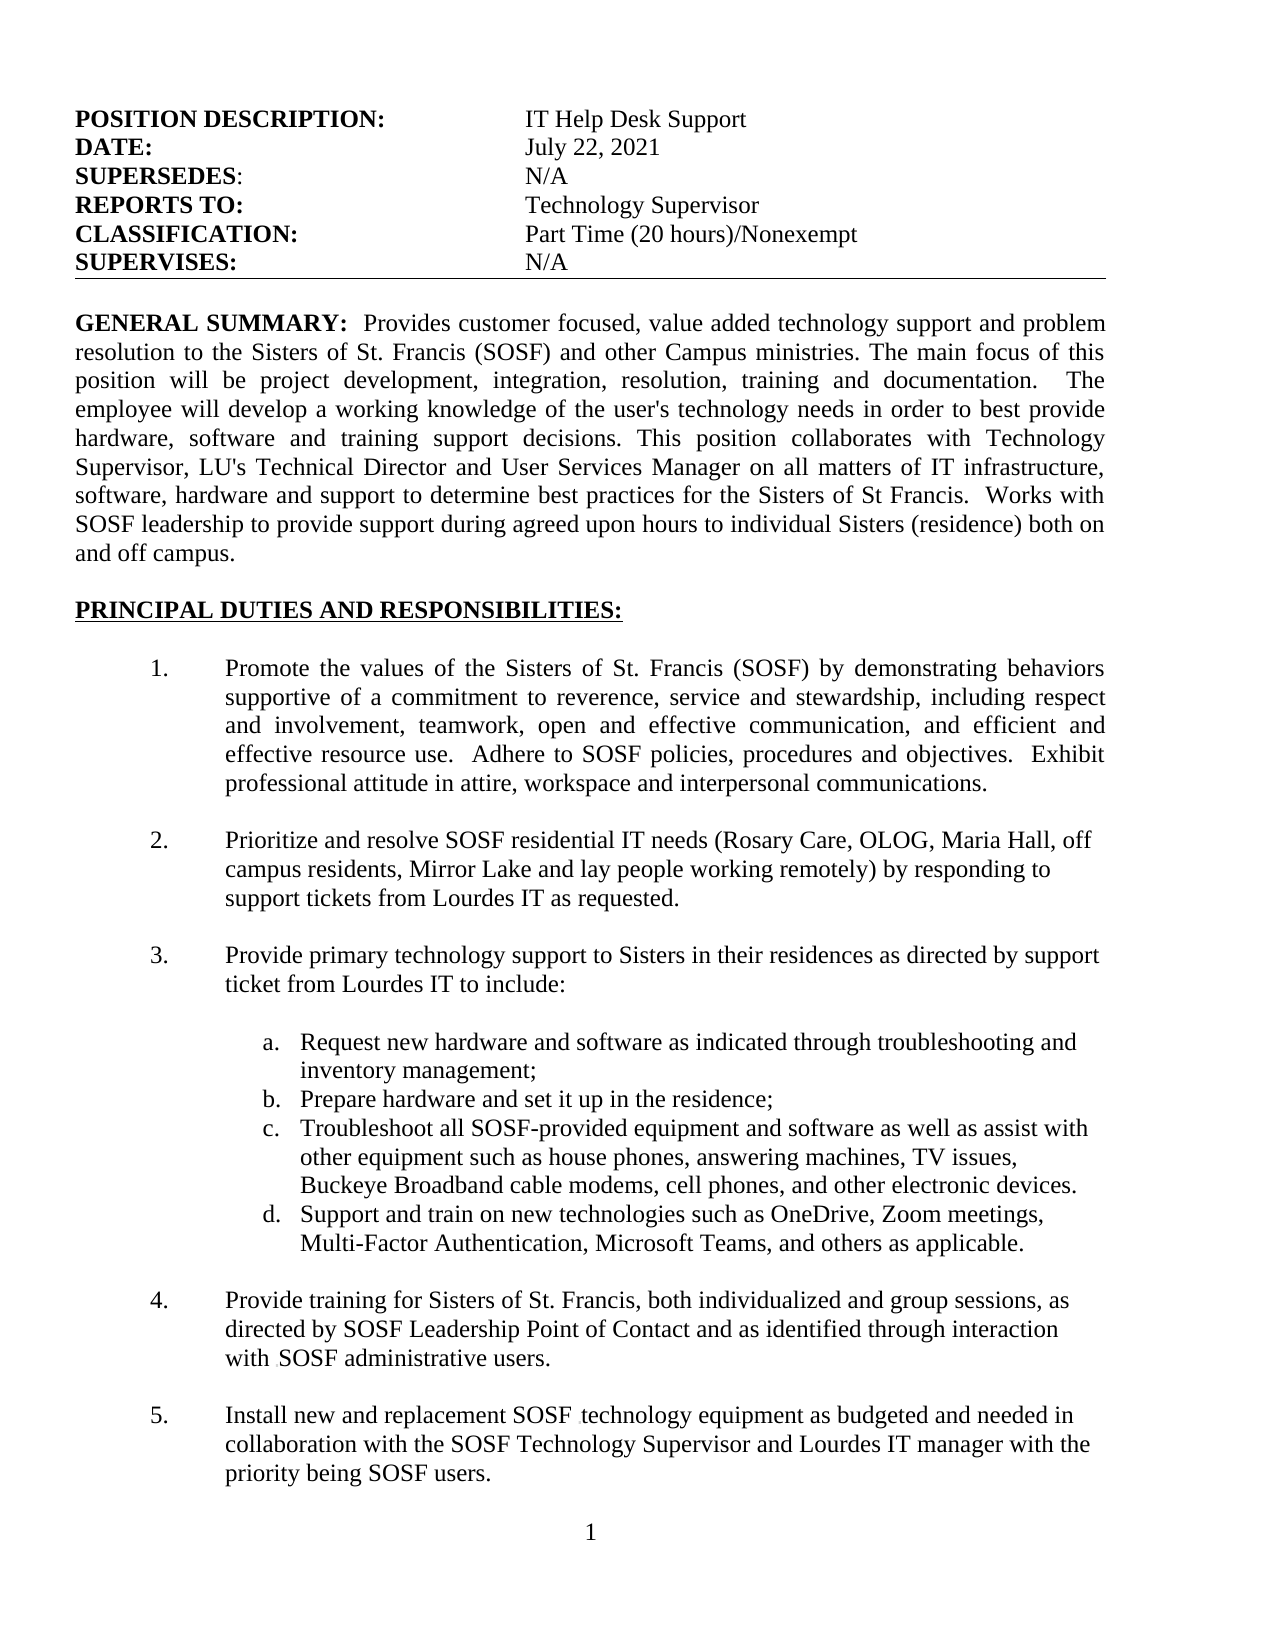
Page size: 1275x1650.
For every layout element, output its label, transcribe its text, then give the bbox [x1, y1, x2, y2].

list Request new hardware and software as indicated through troubleshooting and inventory management; [262, 1027, 1106, 1084]
text SUPERVISES: N/A [75, 247, 1106, 278]
list Support and train on new technologies such as OneDrive, Zoom meetings, Multi-Factor Authentication, Microsoft Teams, and others as applicable. [262, 1199, 1106, 1257]
list Promote the values of the Sisters of St. Francis (SOSF) by demonstrating behaviors supportive of a commitment to reverence, service and stewardship, including respect and involvement, teamwork, open and effective communication, and efficient and effective resource use. Adhere to SOSF policies, procedures and objectives. Exhibit professional attitude in attire, workspace and interpersonal communications. [150, 653, 1106, 797]
text GENERAL SUMMARY: Provides customer focused, value added technology support and problem resolution to the Sisters of St. Francis (SOSF) and other Campus ministries. The main focus of this position will be project development, integration, resolution, training and documentation. The employee will develop a working knowledge of the user's technology needs in order to best provide hardware, software and training support decisions. This position collaborates with Technology Supervisor, LU's Technical Director and User Services Manager on all matters of IT infrastructure, software, hardware and support to determine best practices for the Sisters of St Francis. Works with SOSF leadership to provide support during agreed upon hours to individual Sisters (residence) both on and off campus. [75, 308, 1106, 567]
text PRINCIPAL DUTIES AND RESPONSIBILITIES: [75, 596, 1106, 624]
text SUPERSEDES: N/A [75, 161, 1106, 190]
text REPORTS TO: Technology Supervisor [75, 190, 1106, 219]
list Prioritize and resolve SOSF residential IT needs (Rosary Care, OLOG, Maria Hall, off campus residents, Mirror Lake and lay people working remotely) by responding to support tickets from Lourdes IT as requested. [150, 826, 1106, 912]
text POSITION DESCRIPTION: IT Help Desk Support [75, 104, 1106, 132]
list Provide training for Sisters of St. Francis, both individualized and group sessions, as directed by SOSF Leadership Point of Contact and as identified through interaction with SOSF administrative users. [150, 1286, 1106, 1372]
list Prepare hardware and set it up in the residence; [262, 1084, 1106, 1113]
list Troubleshoot all SOSF-provided equipment and software as well as assist with other equipment such as house phones, answering machines, TV issues, Buckeye Broadband cable modems, cell phones, and other electronic devices. [262, 1113, 1106, 1199]
list Install new and replacement SOSF technology equipment as budgeted and needed in collaboration with the SOSF Technology Supervisor and Lourdes IT manager with the priority being SOSF users. [150, 1401, 1106, 1487]
text CLASSIFICATION: Part Time (20 hours)/Nonexempt [75, 219, 1106, 247]
text DATE: July 22, 2021 [75, 132, 1106, 161]
list Provide primary technology support to Sisters in their residences as directed by support ticket from Lourdes IT to include: [150, 941, 1106, 998]
